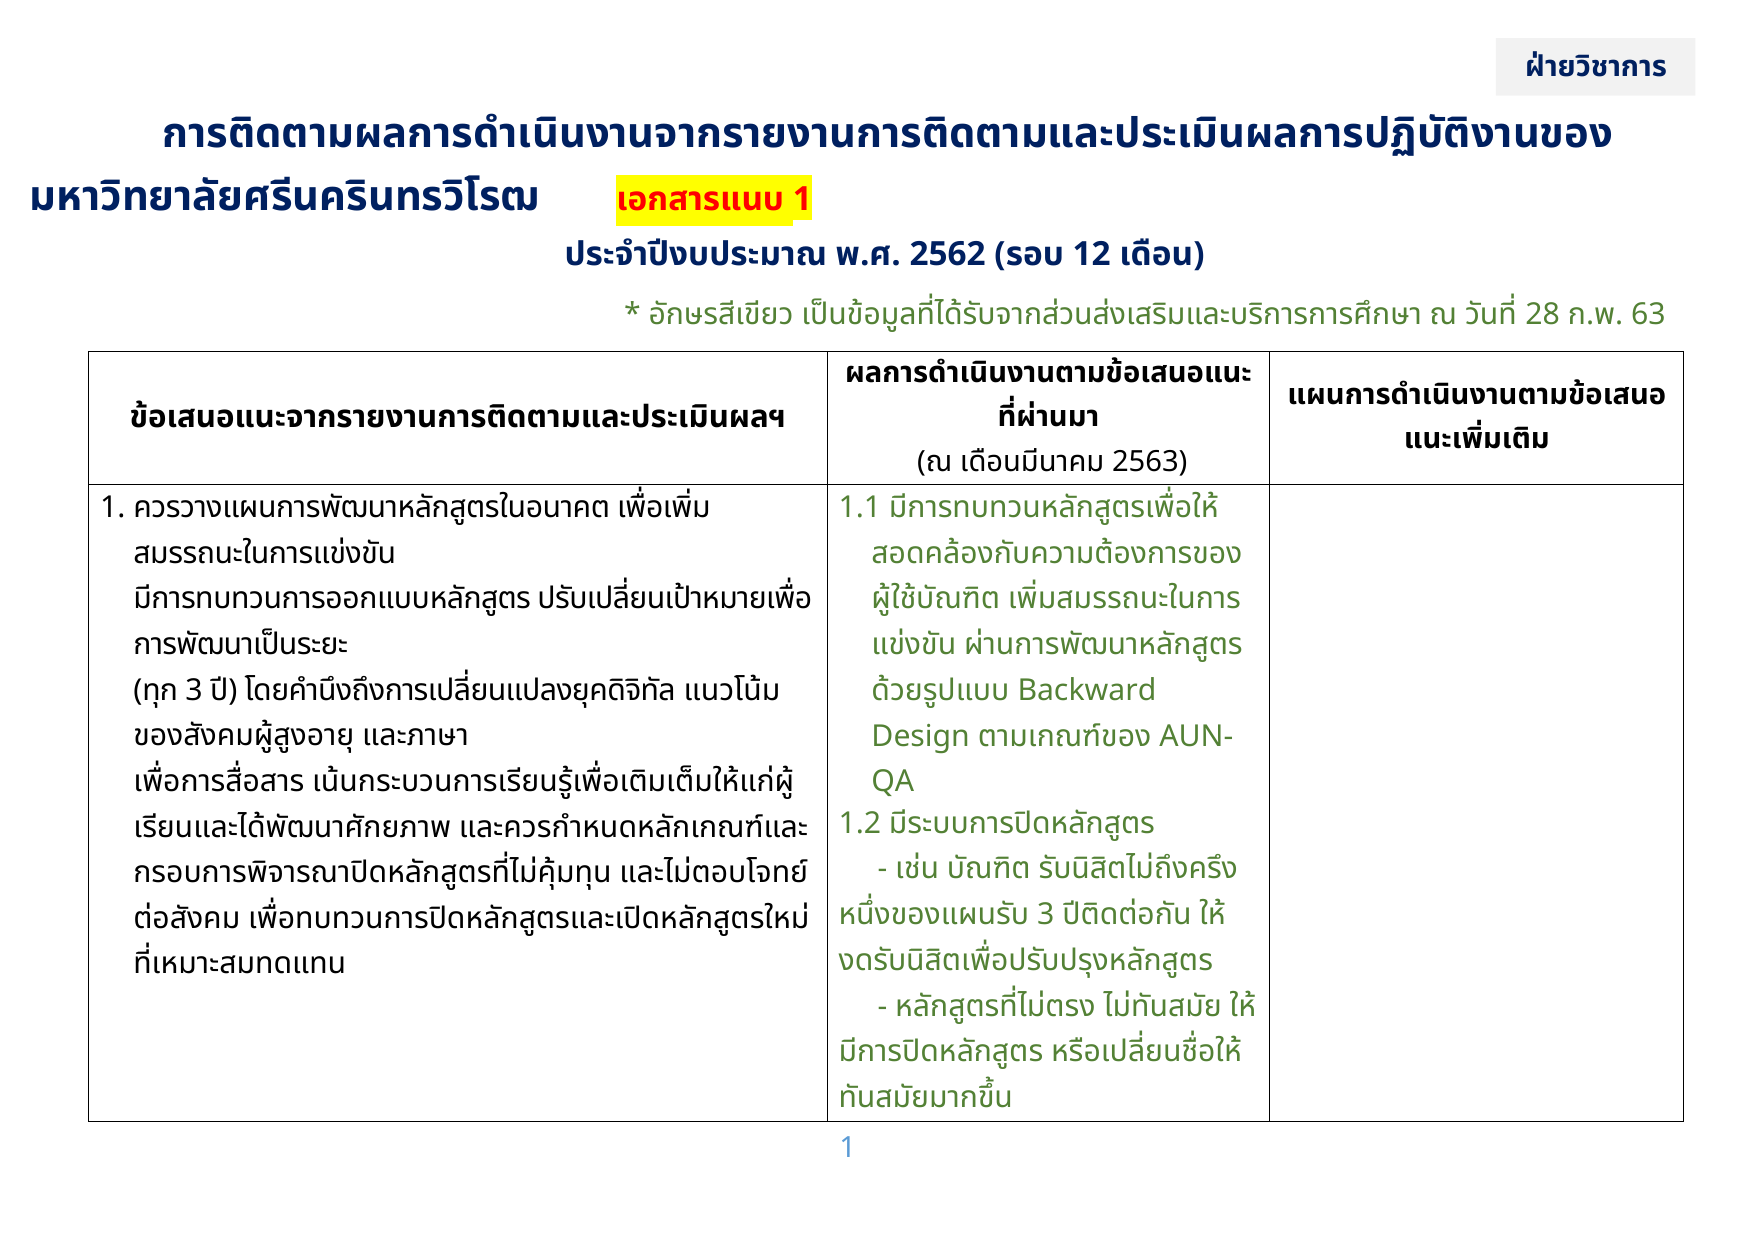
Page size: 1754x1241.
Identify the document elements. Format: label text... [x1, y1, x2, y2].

table_header แผนการดำเนินงานตามข้อเสนอแนะเพิ่มเติม [1270, 352, 1683, 484]
table_header ผลการดำเนินงานตามข้อเสนอแนะที่ผ่านมา (ณ เดือนมีนาคม 2563) [828, 352, 1269, 484]
text * อักษรสีเขียว เป็นข้อมูลที่ได้รับจากส่วนส่งเสริมและบริการการศึกษา ณ วันที่ 28 ก.พ. 63 [63, 292, 1665, 338]
text การติดตามผลการดำเนินงานจากรายงานการติดตามและประเมินผลการปฏิบัติงานของมหาวิทยาลัยศรีนครินทรวิโรฒ เอกสารแนบ 1 [29, 103, 1665, 229]
text ประจำปีงบประมาณ พ.ศ. 2562 (รอบ 12 เดือน) [63, 229, 1665, 280]
table_cell ควรวางแผนการพัฒนาหลักสูตรในอนาคต เพื่อเพิ่มสมรรถนะในการแข่งขัน มีการทบทวนการออกแบบหลักสูตร ปรับเปลี่ยนเป้าหมายเพื่อการพัฒนาเป็นระยะ (ทุก 3 ปี) โดยคำนึงถึงการเปลี่ยนแปลงยุคดิจิทัล แนวโน้มของสังคมผู้สูงอายุ และภาษา เพื่อการสื่อสาร เน้นกระบวนการเรียนรู้เพื่อเติมเต็มให้แก่ผู้เรียนและได้พัฒนาศักยภาพ และควรกำหนดหลักเกณฑ์และกรอบการพิจารณาปิดหลักสูตรที่ไม่คุ้มทุน และไม่ตอบโจทย์ต่อสังคม เพื่อทบทวนการปิดหลักสูตรและเปิดหลักสูตรใหม่ที่เหมาะสมทดแทน [89, 485, 827, 1121]
table_header ข้อเสนอแนะจากรายงานการติดตามและประเมินผลฯ [89, 352, 827, 484]
table_cell [1270, 485, 1683, 1121]
table_cell 1.1 มีการทบทวนหลักสูตรเพื่อให้สอดคล้องกับความต้องการของผู้ใช้บัณฑิต เพิ่มสมรรถนะในการแข่งขัน ผ่านการพัฒนาหลักสูตรด้วยรูปแบบ Backward Design ตามเกณฑ์ของ AUN-QA 1.2 มีระบบการปิดหลักสูตร - เช่น บัณฑิต รับนิสิตไม่ถึงครึงหนึ่งของแผนรับ 3 ปีติดต่อกัน ให้งดรับนิสิตเพื่อปรับปรุงหลักสูตร - หลักสูตรที่ไม่ตรง ไม่ทันสมัย ให้มีการปิดหลักสูตร หรือเปลี่ยนชื่อให้ทันสมัยมากขึ้น [828, 485, 1269, 1121]
